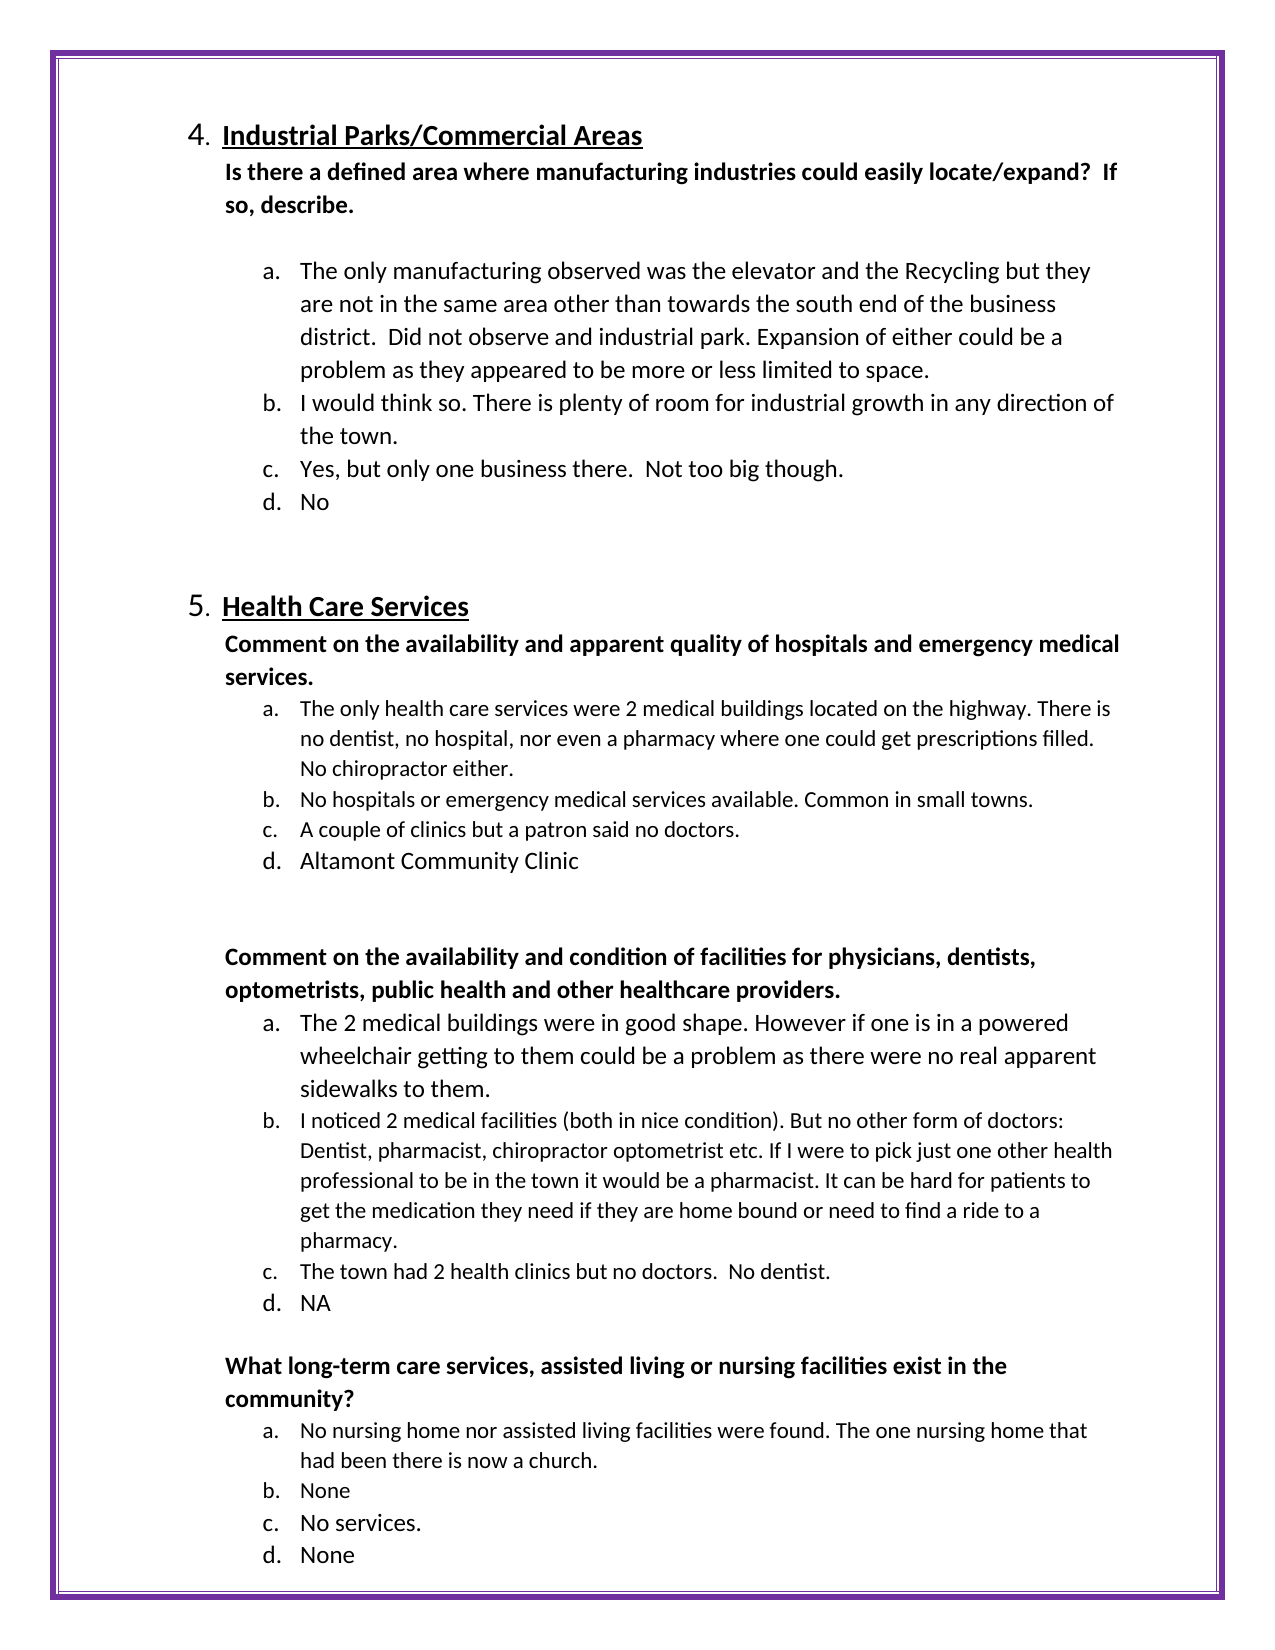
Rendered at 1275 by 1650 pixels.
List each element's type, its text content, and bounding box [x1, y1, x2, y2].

list None [262, 1476, 1125, 1504]
list I noticed 2 medical facilities (both in nice condition). But no other form of doctors: Dentist, pharmacist, chiropractor optometrist etc. If I were to pick just one other health professional to be in the town it would be a pharmacist. It can be hard for patients to get the medication they need if they are home bound or need to find a ride to a pharmacy. [262, 1106, 1125, 1255]
text 4. Industrial Parks/Commercial Areas [187, 112, 1125, 153]
list NA [262, 1287, 1125, 1318]
list I would think so. There is plenty of room for industrial growth in any direction of the town. [262, 387, 1125, 450]
list Comment on the availability and condition of facilities for physicians, dentists, optometrists, public health and other healthcare providers. [225, 941, 1125, 1005]
text 5. Health Care Services [187, 584, 1125, 625]
list No nursing home nor assisted living facilities were found. The one nursing home that had been there is now a church. [262, 1416, 1125, 1474]
list No services. [262, 1507, 1125, 1537]
list The town had 2 health clinics but no doctors. No dentist. [262, 1257, 1125, 1285]
list A couple of clinics but a patron said no doctors. [262, 815, 1125, 843]
list Yes, but only one business there. Not too big though. [262, 453, 1125, 483]
list What long-term care services, assisted living or nursing facilities exist in the community? [225, 1350, 1125, 1414]
list Comment on the availability and apparent quality of hospitals and emergency medical services. [225, 628, 1125, 692]
list The only health care services were 2 medical buildings located on the highway. There is no dentist, no hospital, nor even a pharmacy where one could get prescriptions filled. No chiropractor either. [262, 694, 1125, 783]
list None [262, 1539, 1125, 1570]
list Is there a defined area where manufacturing industries could easily locate/expand? If so, describe. [225, 156, 1125, 220]
list No [262, 486, 1125, 516]
list The 2 medical buildings were in good shape. However if one is in a powered wheelchair getting to them could be a problem as there were no real apparent sidewalks to them. [262, 1007, 1125, 1103]
list The only manufacturing observed was the elevator and the Recycling but they are not in the same area other than towards the south end of the business district. Did not observe and industrial park. Expansion of either could be a problem as they appeared to be more or less limited to space. [262, 255, 1125, 384]
list No hospitals or emergency medical services available. Common in small towns. [262, 785, 1125, 813]
list Altamont Community Clinic [262, 845, 1125, 876]
